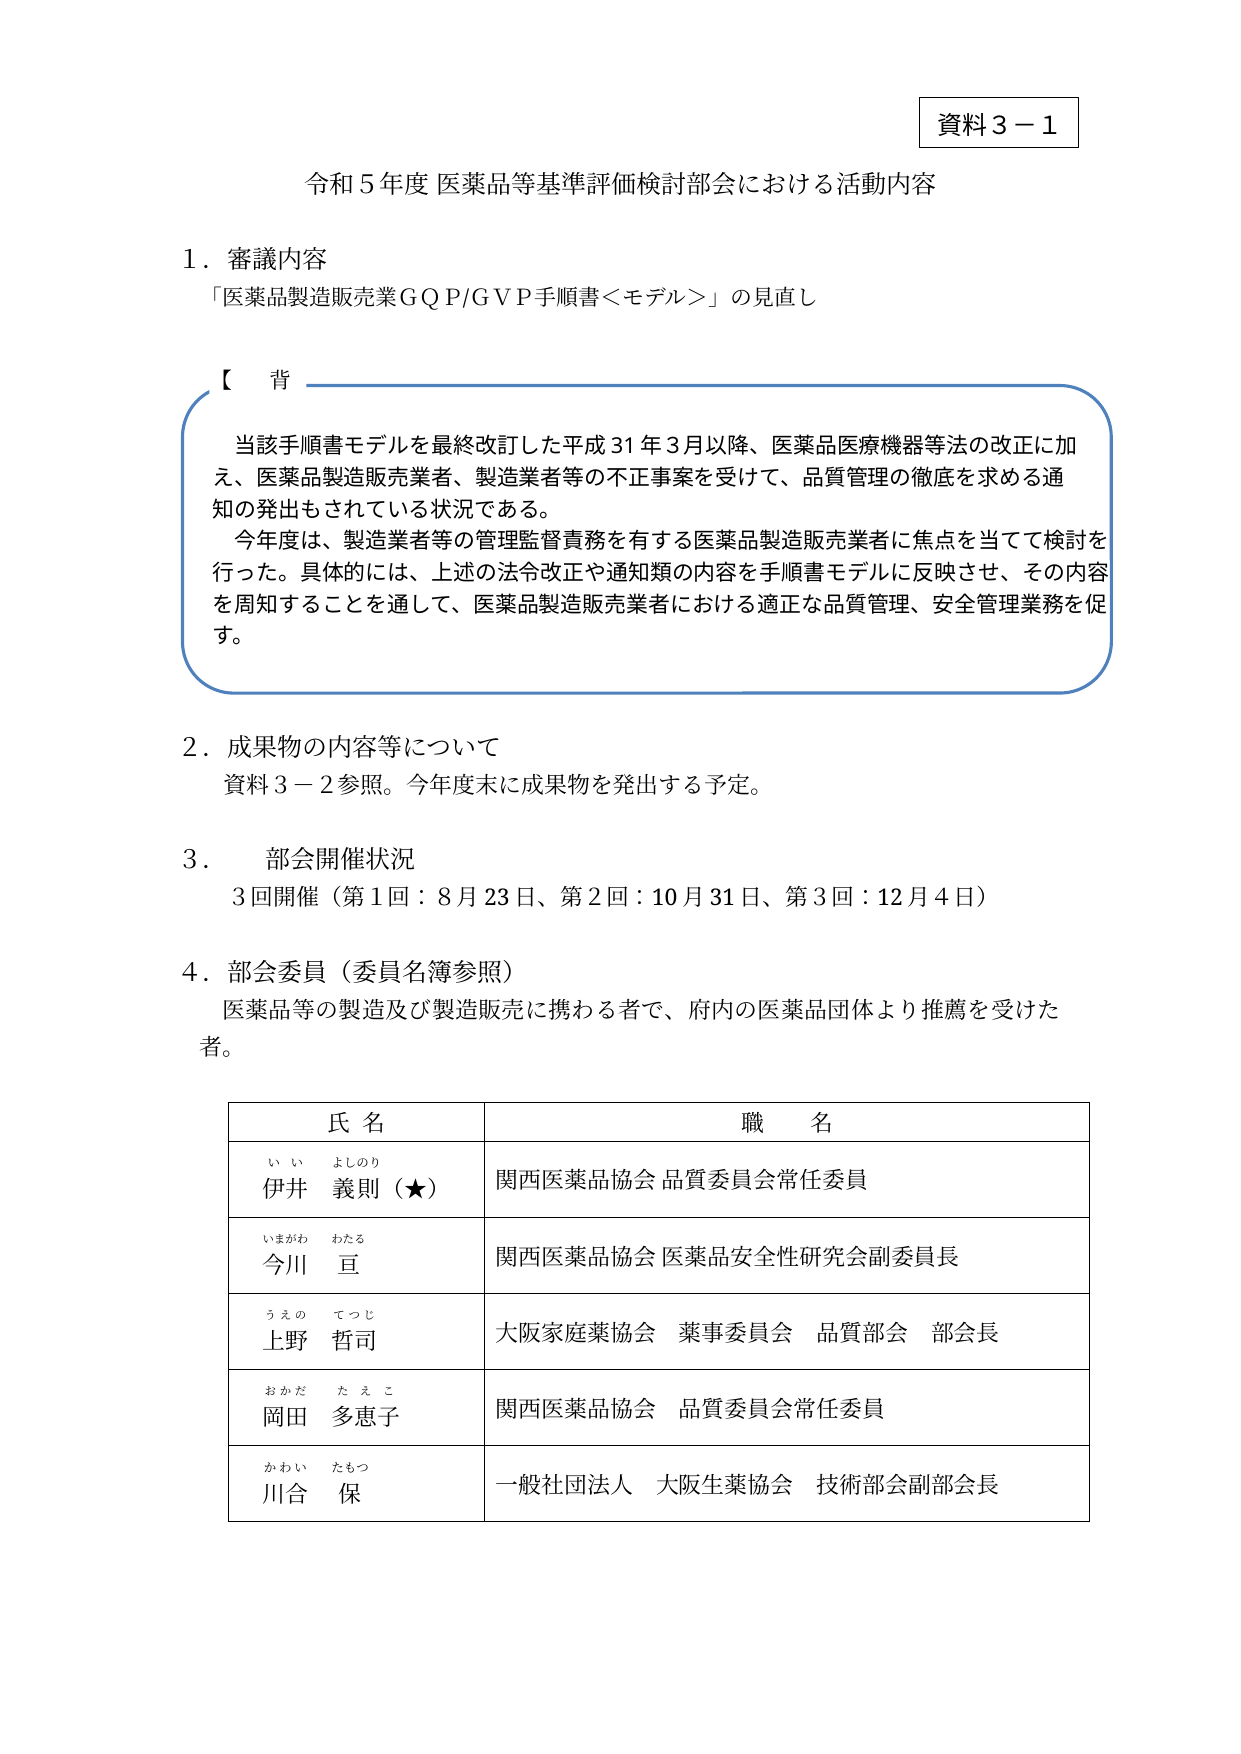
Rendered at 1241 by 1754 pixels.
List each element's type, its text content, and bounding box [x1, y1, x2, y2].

text １．審議内容 [177, 239, 1063, 277]
table_cell [229, 1370, 484, 1445]
table_cell [229, 1218, 484, 1293]
table_cell 関西医薬品協会 医薬品安全性研究会副委員長 [485, 1218, 1089, 1293]
table_cell 関西医薬品協会 品質委員会常任委員 [485, 1370, 1089, 1445]
table_cell 大阪家庭薬協会 薬事委員会 品質部会 部会長 [485, 1294, 1089, 1369]
text 令和５年度 医薬品等基準評価検討部会における活動内容 [177, 164, 1063, 202]
table_cell [229, 1294, 484, 1369]
text ２．成果物の内容等について [177, 727, 1063, 764]
text 「医薬品製造販売業ＧＱＰ/ＧＶＰ手順書＜モデル＞」の見直し [177, 277, 1063, 314]
table_cell [229, 1446, 484, 1521]
text ３回開催（第１回：８月23日、第２回：10月31日、第３回：12月４日） [227, 877, 1063, 914]
list 部会開催状況 [177, 839, 1063, 877]
table_cell （★） [229, 1142, 484, 1217]
text 資料３－２参照。今年度末に成果物を発出する予定。 [177, 764, 1063, 802]
table_header 職 名 [485, 1103, 1089, 1141]
table_cell 一般社団法人 大阪生薬協会 技術部会副部会長 [485, 1446, 1089, 1521]
table_cell 関西医薬品協会 品質委員会常任委員 [485, 1142, 1089, 1217]
text ４．部会委員（委員名簿参照） [177, 952, 1063, 989]
table_header 氏 名 [229, 1103, 484, 1141]
text 医薬品等の製造及び製造販売に携わる者で、府内の医薬品団体より推薦を受けた者。 [199, 989, 1063, 1064]
